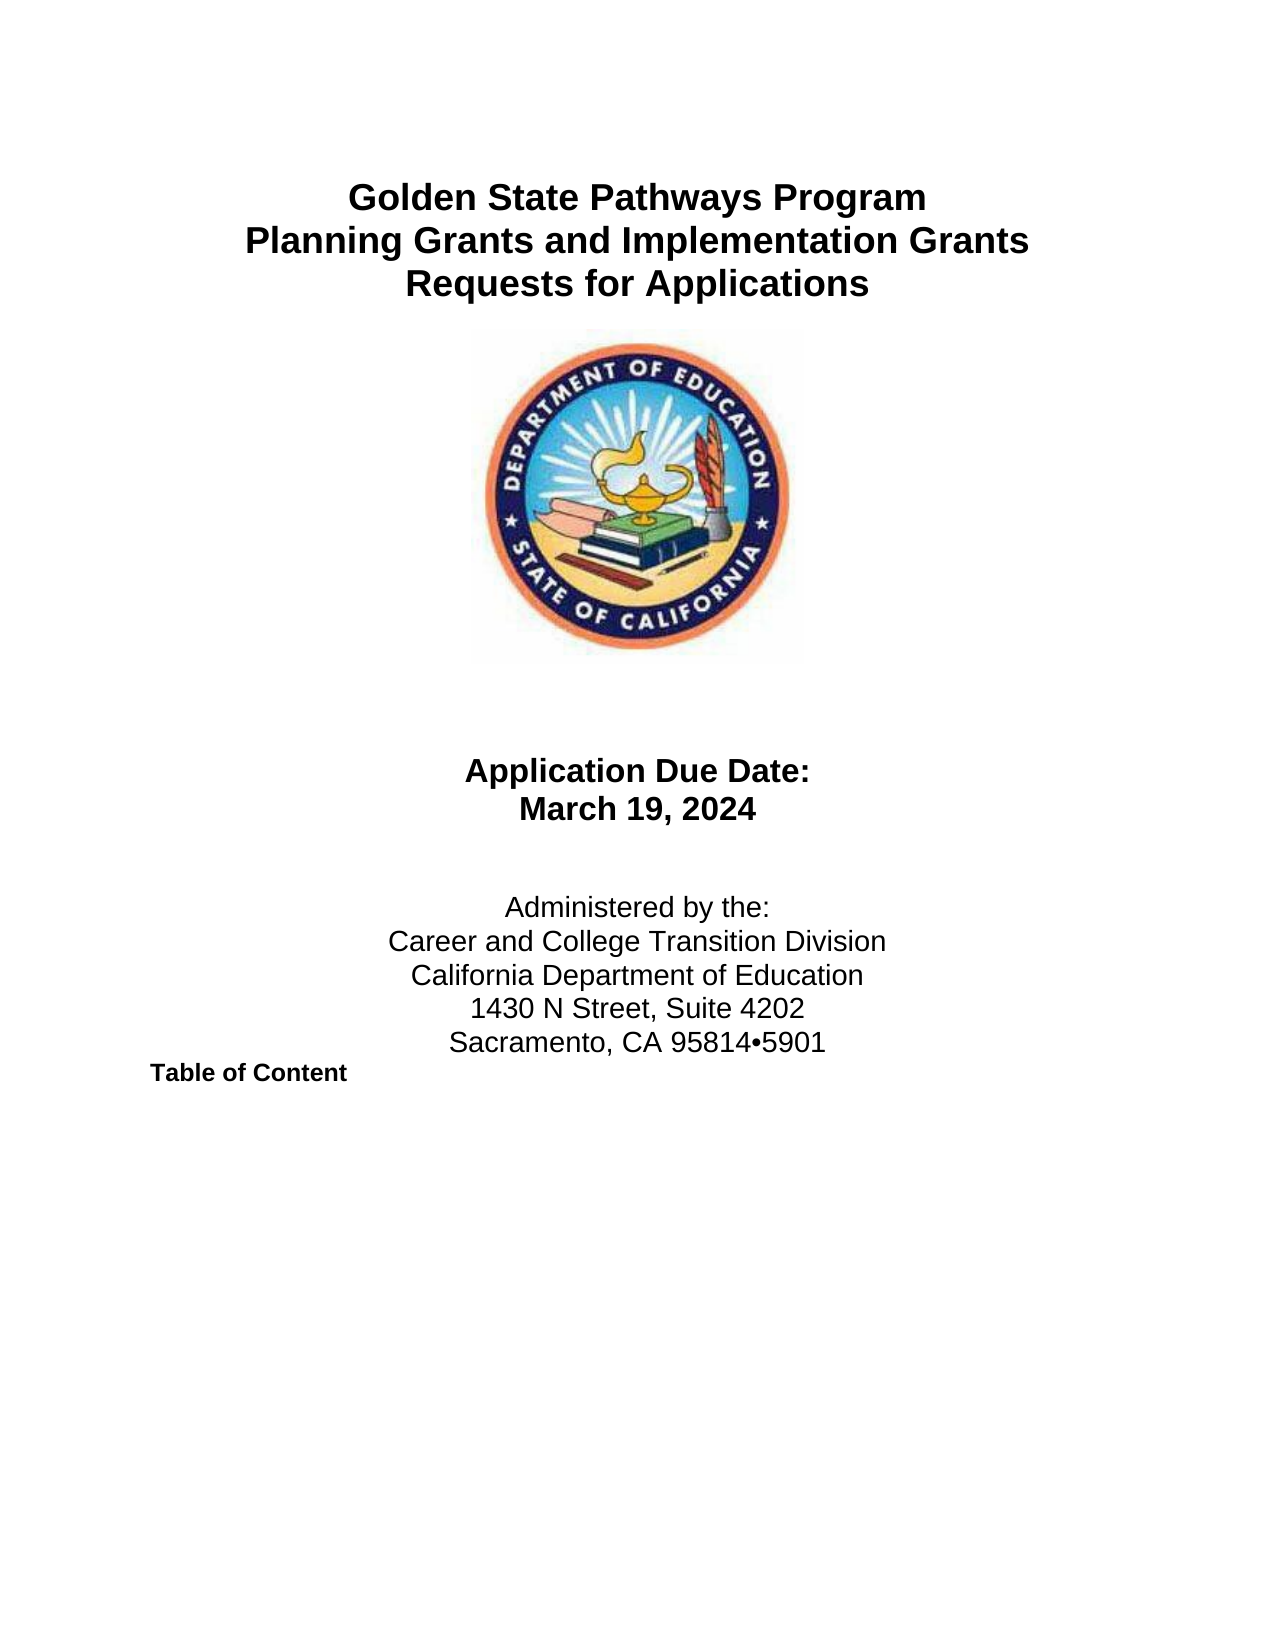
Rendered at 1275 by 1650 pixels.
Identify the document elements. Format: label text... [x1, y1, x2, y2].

subtitle Golden State Pathways Program Planning Grants and Implementation Grants Requests for Applications [150, 175, 1125, 304]
text Administered by the: [150, 890, 1125, 924]
text 1430 N Street, Suite 4202 [150, 991, 1125, 1024]
text March 19, 2024 [150, 789, 1125, 828]
text California Department of Education [150, 957, 1125, 991]
text Sacramento, CA 95814•5901 [150, 1024, 1125, 1058]
text Application Due Date: [150, 751, 1125, 789]
text Career and College Transition Division [150, 924, 1125, 957]
picture [471, 329, 804, 664]
